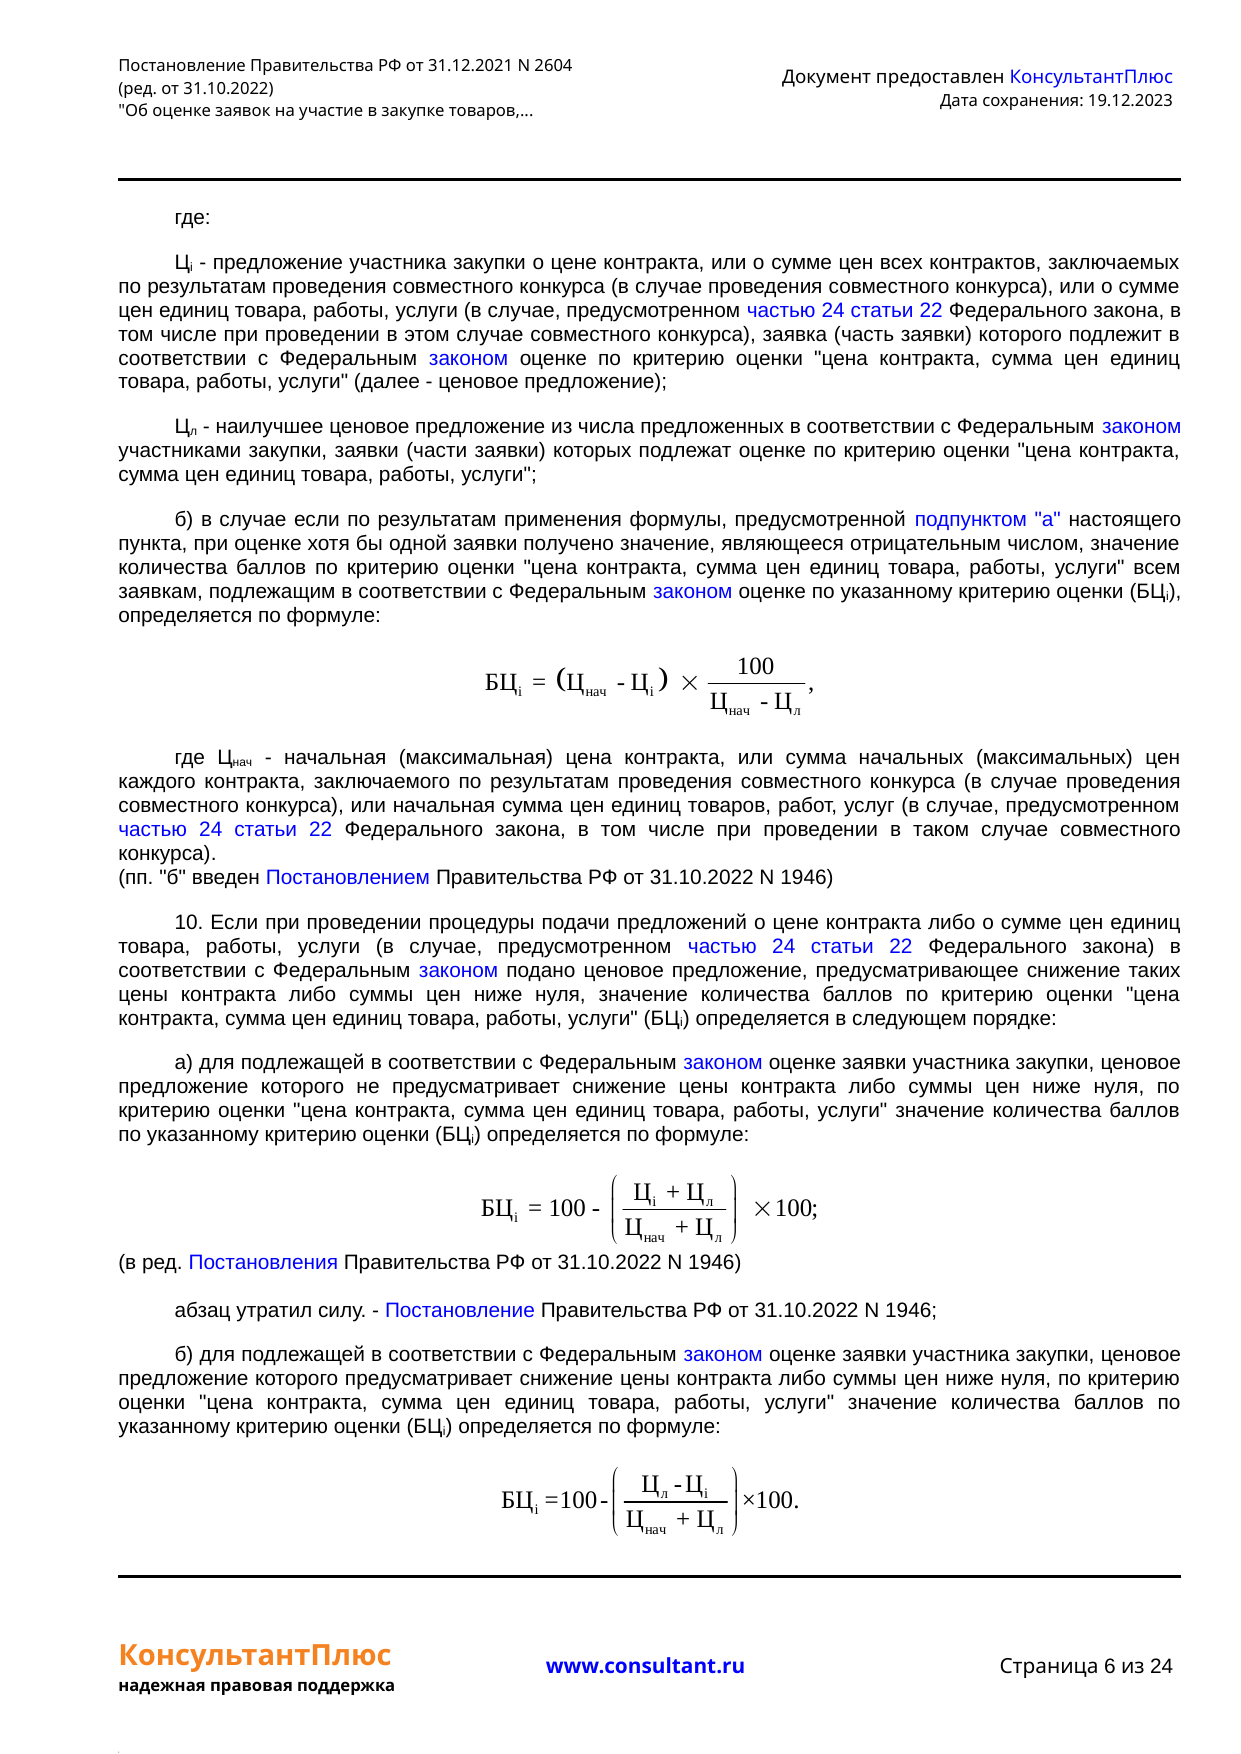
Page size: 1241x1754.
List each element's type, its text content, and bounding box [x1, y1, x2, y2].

text б) в случае если по результатам применения формулы, предусмотренной подпунктом "а" настоящего пункта, при оценке хотя бы одной заявки получено значение, являющееся отрицательным числом, значение количества баллов по критерию оценки "цена контракта, сумма цен единиц товара, работы, услуги" всем заявкам, подлежащим в соответствии с Федеральным законом оценке по указанному критерию оценки (БЦi), определяется по формуле: [118, 507, 1181, 627]
text 10. Если при проведении процедуры подачи предложений о цене контракта либо о сумме цен единиц товара, работы, услуги (в случае, предусмотренном частью 24 статьи 22 Федерального закона) в соответствии с Федеральным законом подано ценовое предложение, предусматривающее снижение таких цены контракта либо суммы цен ниже нуля, значение количества баллов по критерию оценки "цена контракта, сумма цен единиц товара, работы, услуги" (БЦi) определяется в следующем порядке: [118, 909, 1181, 1029]
text где Цнач - начальная (максимальная) цена контракта, или сумма начальных (максимальных) цен каждого контракта, заключаемого по результатам проведения совместного конкурса (в случае проведения совместного конкурса), или начальная сумма цен единиц товаров, работ, услуг (в случае, предусмотренном частью 24 статьи 22 Федерального закона, в том числе при проведении в таком случае совместного конкурса). [118, 745, 1181, 865]
text а) для подлежащей в соответствии с Федеральным законом оценке заявки участника закупки, ценовое предложение которого не предусматривает снижение цены контракта либо суммы цен ниже нуля, по критерию оценки "цена контракта, сумма цен единиц товара, работы, услуги" значение количества баллов по указанному критерию оценки (БЦi) определяется по формуле: [118, 1050, 1181, 1146]
text где: [118, 205, 1181, 229]
text б) для подлежащей в соответствии с Федеральным законом оценке заявки участника закупки, ценовое предложение которого предусматривает снижение цены контракта либо суммы цен ниже нуля, по критерию оценки "цена контракта, сумма цен единиц товара, работы, услуги" значение количества баллов по указанному критерию оценки (БЦi) определяется по формуле: [118, 1342, 1181, 1438]
text (в ред. Постановления Правительства РФ от 31.10.2022 N 1946) [118, 1249, 1181, 1273]
text абзац утратил силу. - Постановление Правительства РФ от 31.10.2022 N 1946; [118, 1297, 1181, 1321]
text (пп. "б" введен Постановлением Правительства РФ от 31.10.2022 N 1946) [118, 865, 1181, 889]
text Цл - наилучшее ценовое предложение из числа предложенных в соответствии с Федеральным законом участниками закупки, заявки (части заявки) которых подлежат оценке по критерию оценки "цена контракта, сумма цен единиц товара, работы, услуги"; [118, 414, 1181, 486]
text Цi - предложение участника закупки о цене контракта, или о сумме цен всех контрактов, заключаемых по результатам проведения совместного конкурса (в случае проведения совместного конкурса), или о сумме цен единиц товара, работы, услуги (в случае, предусмотренном частью 24 статьи 22 Федерального закона, в том числе при проведении в этом случае совместного конкурса), заявка (часть заявки) которого подлежит в соответствии с Федеральным законом оценке по критерию оценки "цена контракта, сумма цен единиц товара, работы, услуги" (далее - ценовое предложение); [118, 249, 1181, 393]
